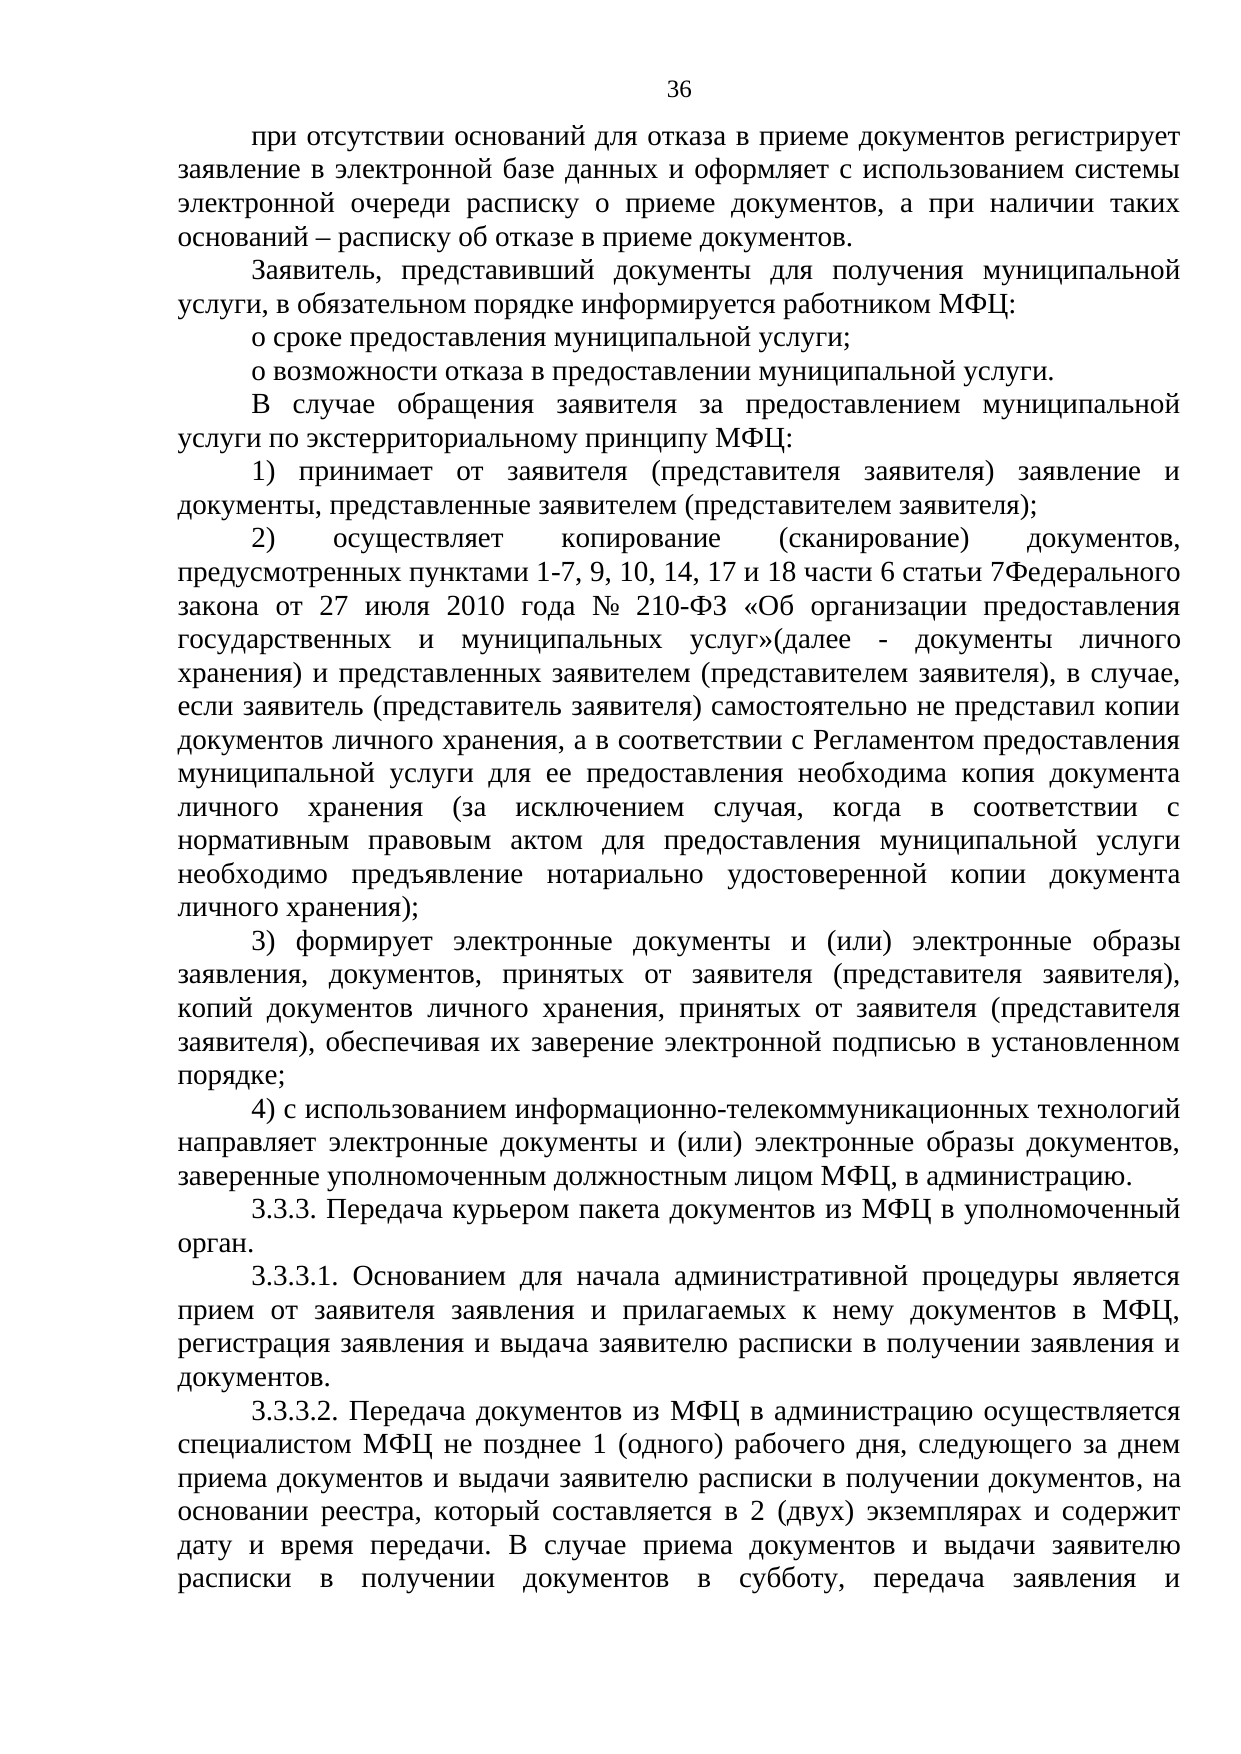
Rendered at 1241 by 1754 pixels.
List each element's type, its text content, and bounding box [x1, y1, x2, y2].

text 3.3.3.1. Основанием для начала административной процедуры является прием от заявителя заявления и прилагаемых к нему документов в МФЦ, регистрация заявления и выдача заявителю расписки в получении заявления и документов. [177, 1258, 1181, 1393]
text В случае обращения заявителя за предоставлением муниципальной услуги по экстерриториальному принципу МФЦ: [177, 386, 1181, 453]
text 3.3.3. Передача курьером пакета документов из МФЦ в уполномоченный орган. [177, 1191, 1181, 1258]
text о возможности отказа в предоставлении муниципальной услуги. [177, 353, 1181, 386]
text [177, 1393, 1181, 1594]
text 4) с использованием информационно-телекоммуникационных технологий направляет электронные документы и (или) электронные образы документов, заверенные уполномоченным должностным лицом МФЦ, в администрацию. [177, 1091, 1181, 1191]
text о сроке предоставления муниципальной услуги; [177, 319, 1181, 353]
text при отсутствии оснований для отказа в приеме документов регистрирует заявление в электронной базе данных и оформляет с использованием системы электронной очереди расписку о приеме документов, а при наличии таких оснований – расписку об отказе в приеме документов. [177, 118, 1181, 252]
text 2) осуществляет копирование (сканирование) документов, предусмотренных пунктами 1-7, 9, 10, 14, 17 и 18 части 6 статьи 7Федерального закона от 27 июля 2010 года № 210-ФЗ «Об организации предоставления государственных и муниципальных услуг»(далее - документы личного хранения) и представленных заявителем (представителем заявителя), в случае, если заявитель (представитель заявителя) самостоятельно не представил копии документов личного хранения, а в соответствии с Регламентом предоставления муниципальной услуги для ее предоставления необходима копия документа личного хранения (за исключением случая, когда в соответствии с нормативным правовым актом для предоставления муниципальной услуги необходимо предъявление нотариально удостоверенной копии документа личного хранения); [177, 521, 1181, 923]
text 1) принимает от заявителя (представителя заявителя) заявление и документы, представленные заявителем (представителем заявителя); [177, 453, 1181, 521]
text 3) формирует электронные документы и (или) электронные образы заявления, документов, принятых от заявителя (представителя заявителя), копий документов личного хранения, принятых от заявителя (представителя заявителя), обеспечивая их заверение электронной подписью в установленном порядке; [177, 923, 1181, 1091]
text Заявитель, представивший документы для получения муниципальной услуги, в обязательном порядке информируется работником МФЦ: [177, 252, 1181, 319]
